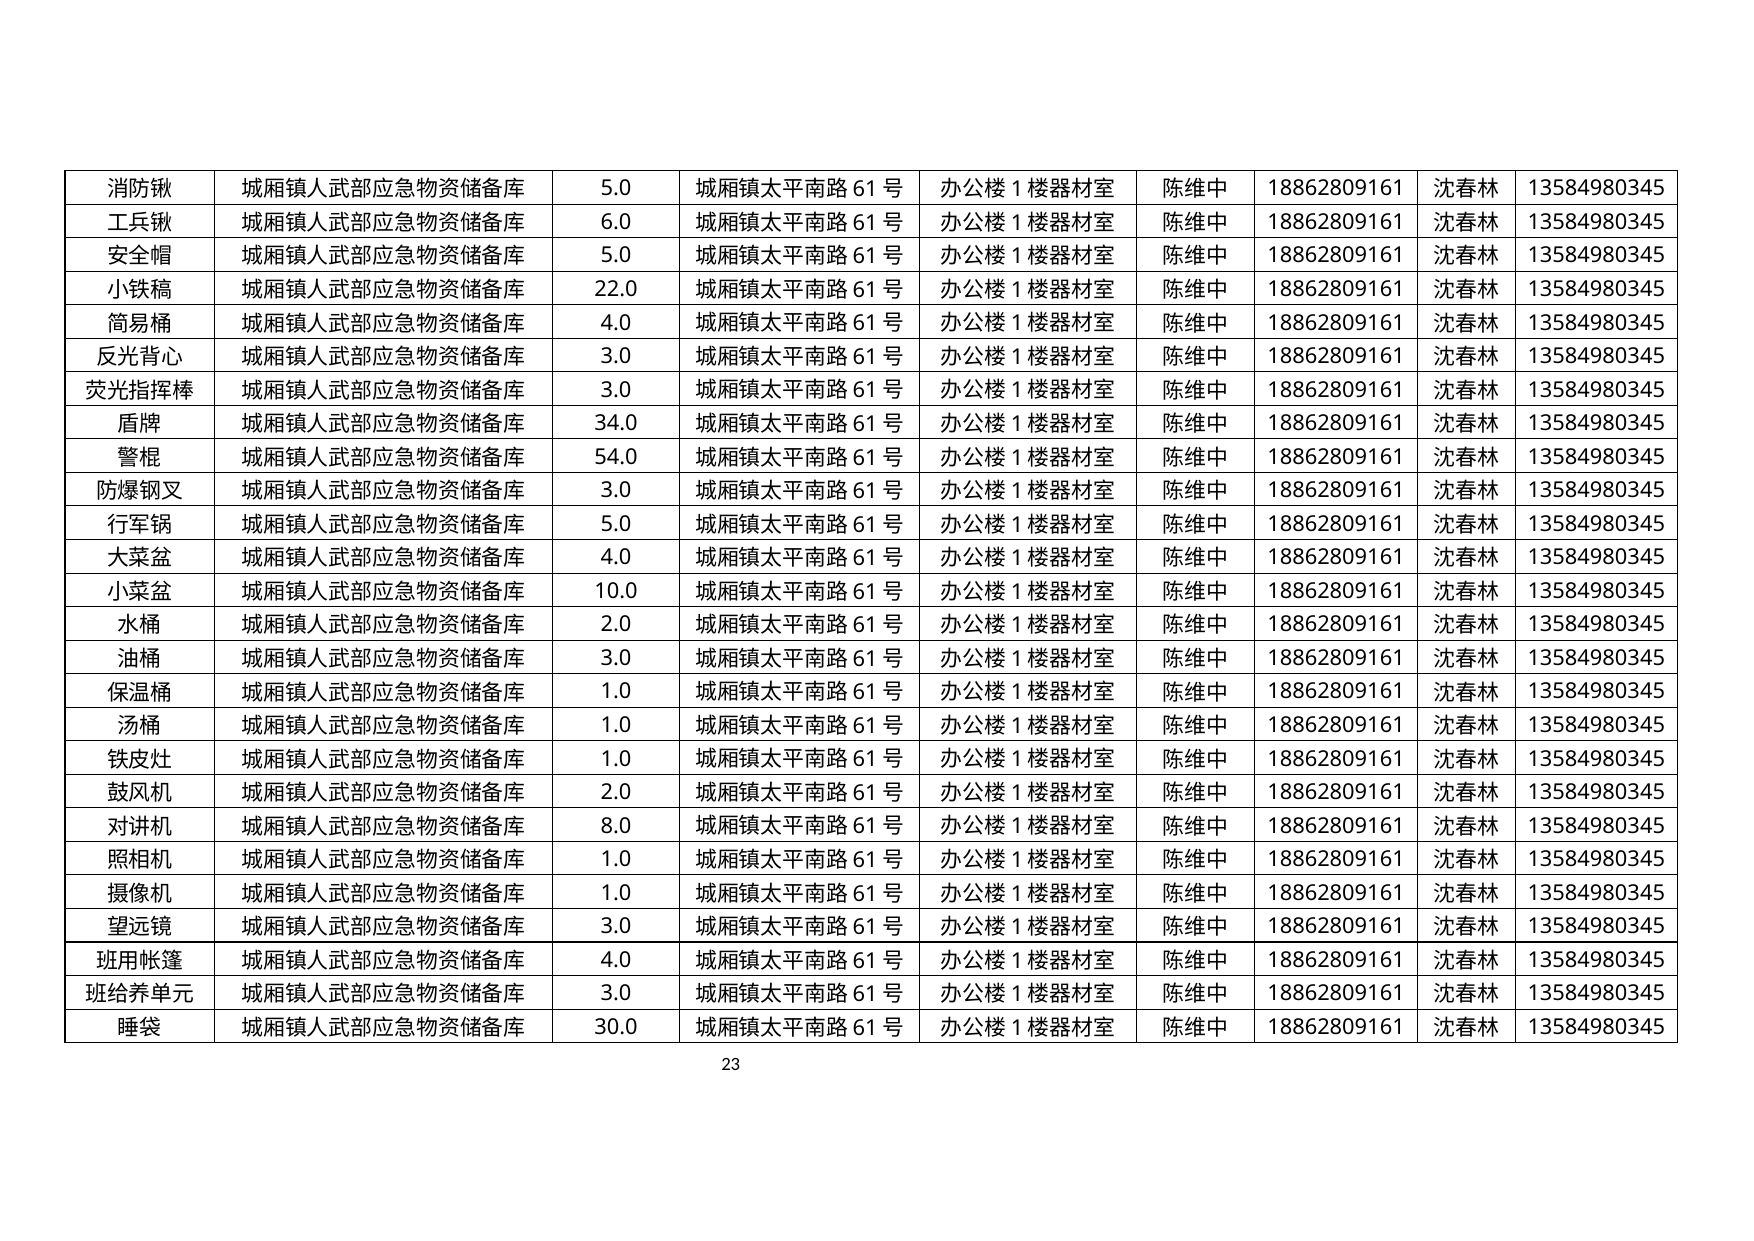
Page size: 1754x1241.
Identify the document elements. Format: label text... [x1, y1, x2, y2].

table_cell 沈春林 [1418, 674, 1515, 707]
table_cell 城厢镇太平南路61号 [680, 842, 919, 874]
table_cell 城厢镇人武部应急物资储备库 [215, 406, 552, 438]
table_cell 城厢镇人武部应急物资储备库 [215, 607, 552, 639]
table_cell 陈维中 [1137, 976, 1254, 1008]
table_cell 10.0 [553, 574, 679, 606]
table_cell 城厢镇人武部应急物资储备库 [215, 574, 552, 606]
table_cell 沈春林 [1418, 775, 1515, 807]
table_cell 沈春林 [1418, 272, 1515, 304]
table_cell 沈春林 [1418, 506, 1515, 539]
table_cell 13584980345 [1516, 674, 1677, 707]
table_cell 城厢镇人武部应急物资储备库 [215, 339, 552, 371]
table_cell 13584980345 [1516, 305, 1677, 338]
table_cell 城厢镇人武部应急物资储备库 [215, 943, 552, 975]
table_cell 沈春林 [1418, 238, 1515, 271]
table_cell 13584980345 [1516, 943, 1677, 975]
table_cell 沈春林 [1418, 708, 1515, 740]
table_cell 荧光指挥棒 [66, 372, 214, 405]
table_cell 铁皮灶 [66, 741, 214, 774]
table_cell 18862809161 [1255, 708, 1417, 740]
table_cell 城厢镇人武部应急物资储备库 [215, 272, 552, 304]
table_cell 城厢镇人武部应急物资储备库 [215, 305, 552, 338]
table_cell 城厢镇太平南路61号 [680, 875, 919, 908]
table_cell 18862809161 [1255, 540, 1417, 572]
table_cell 城厢镇太平南路61号 [680, 372, 919, 405]
table_cell 陈维中 [1137, 272, 1254, 304]
table_cell 6.0 [553, 205, 679, 237]
table_cell 办公楼1楼器材室 [920, 775, 1136, 807]
table_cell 沈春林 [1418, 1010, 1515, 1042]
table_cell 18862809161 [1255, 607, 1417, 639]
table_cell 沈春林 [1418, 875, 1515, 908]
table_cell 13584980345 [1516, 272, 1677, 304]
table_cell 沈春林 [1418, 741, 1515, 774]
table_cell 陈维中 [1137, 741, 1254, 774]
table_cell 城厢镇人武部应急物资储备库 [215, 439, 552, 472]
table_cell 城厢镇人武部应急物资储备库 [215, 741, 552, 774]
table_cell 城厢镇人武部应急物资储备库 [215, 976, 552, 1008]
table_cell 城厢镇人武部应急物资储备库 [215, 205, 552, 237]
table_cell 陈维中 [1137, 171, 1254, 203]
table_cell 城厢镇太平南路61号 [680, 641, 919, 673]
table_cell 13584980345 [1516, 171, 1677, 203]
table_cell 18862809161 [1255, 473, 1417, 505]
table_cell 沈春林 [1418, 205, 1515, 237]
table_cell 办公楼1楼器材室 [920, 406, 1136, 438]
table_cell 18862809161 [1255, 808, 1417, 841]
table_cell 18862809161 [1255, 909, 1417, 941]
table_cell 城厢镇人武部应急物资储备库 [215, 238, 552, 271]
table_cell 13584980345 [1516, 875, 1677, 908]
table_cell 3.0 [553, 372, 679, 405]
table_cell 办公楼1楼器材室 [920, 875, 1136, 908]
table_cell 13584980345 [1516, 607, 1677, 639]
table_cell 18862809161 [1255, 205, 1417, 237]
table_cell 城厢镇太平南路61号 [680, 808, 919, 841]
table_cell 18862809161 [1255, 875, 1417, 908]
table_cell 安全帽 [66, 238, 214, 271]
table_cell 沈春林 [1418, 943, 1515, 975]
table_cell 陈维中 [1137, 406, 1254, 438]
table_cell 3.0 [553, 473, 679, 505]
table_cell 13584980345 [1516, 741, 1677, 774]
table_cell 城厢镇太平南路61号 [680, 205, 919, 237]
table_cell 城厢镇太平南路61号 [680, 708, 919, 740]
table_cell 13584980345 [1516, 540, 1677, 572]
table_cell 城厢镇人武部应急物资储备库 [215, 540, 552, 572]
table_cell 陈维中 [1137, 339, 1254, 371]
table_cell 13584980345 [1516, 406, 1677, 438]
table_cell 城厢镇人武部应急物资储备库 [215, 775, 552, 807]
table_cell 城厢镇太平南路61号 [680, 574, 919, 606]
table_cell 沈春林 [1418, 607, 1515, 639]
table_cell 城厢镇人武部应急物资储备库 [215, 875, 552, 908]
table_cell 13584980345 [1516, 808, 1677, 841]
table_cell 城厢镇太平南路61号 [680, 775, 919, 807]
table_cell 18862809161 [1255, 305, 1417, 338]
table_cell 沈春林 [1418, 473, 1515, 505]
table_cell 小铁稿 [66, 272, 214, 304]
table_cell 3.0 [553, 641, 679, 673]
table_cell 13584980345 [1516, 641, 1677, 673]
table_cell 办公楼1楼器材室 [920, 943, 1136, 975]
table_cell 18862809161 [1255, 574, 1417, 606]
table_cell 陈维中 [1137, 506, 1254, 539]
table_cell 城厢镇人武部应急物资储备库 [215, 909, 552, 941]
table_cell 办公楼1楼器材室 [920, 171, 1136, 203]
table_cell 54.0 [553, 439, 679, 472]
table_cell 城厢镇人武部应急物资储备库 [215, 808, 552, 841]
table_cell 办公楼1楼器材室 [920, 272, 1136, 304]
table_cell 13584980345 [1516, 1010, 1677, 1042]
table_cell 13584980345 [1516, 574, 1677, 606]
table_cell 城厢镇太平南路61号 [680, 406, 919, 438]
table_cell 城厢镇太平南路61号 [680, 607, 919, 639]
table_cell 陈维中 [1137, 875, 1254, 908]
table_cell 盾牌 [66, 406, 214, 438]
table_cell 城厢镇人武部应急物资储备库 [215, 842, 552, 874]
table_cell 18862809161 [1255, 339, 1417, 371]
table_cell 18862809161 [1255, 506, 1417, 539]
table_cell 陈维中 [1137, 372, 1254, 405]
table_cell 陈维中 [1137, 808, 1254, 841]
table_cell 4.0 [553, 540, 679, 572]
table_cell 5.0 [553, 171, 679, 203]
table_cell 18862809161 [1255, 775, 1417, 807]
table_cell 13584980345 [1516, 439, 1677, 472]
table_cell 13584980345 [1516, 339, 1677, 371]
table_cell 陈维中 [1137, 641, 1254, 673]
table_cell 办公楼1楼器材室 [920, 674, 1136, 707]
table_cell 13584980345 [1516, 775, 1677, 807]
table_cell 18862809161 [1255, 171, 1417, 203]
table_cell 陈维中 [1137, 305, 1254, 338]
table_cell 陈维中 [1137, 674, 1254, 707]
table_cell 城厢镇太平南路61号 [680, 272, 919, 304]
table_cell 8.0 [553, 808, 679, 841]
table_cell 办公楼1楼器材室 [920, 372, 1136, 405]
table_cell 城厢镇太平南路61号 [680, 976, 919, 1008]
table_cell 13584980345 [1516, 976, 1677, 1008]
table_cell 汤桶 [66, 708, 214, 740]
table_cell 警棍 [66, 439, 214, 472]
table_cell 沈春林 [1418, 339, 1515, 371]
table_cell 办公楼1楼器材室 [920, 741, 1136, 774]
table_cell 办公楼1楼器材室 [920, 708, 1136, 740]
table_cell 陈维中 [1137, 607, 1254, 639]
table_cell 陈维中 [1137, 909, 1254, 941]
table_cell 办公楼1楼器材室 [920, 909, 1136, 941]
table_cell 小菜盆 [66, 574, 214, 606]
table_cell 陈维中 [1137, 943, 1254, 975]
table_cell 城厢镇太平南路61号 [680, 238, 919, 271]
table_cell 城厢镇人武部应急物资储备库 [215, 1010, 552, 1042]
table_cell 18862809161 [1255, 674, 1417, 707]
table_cell 18862809161 [1255, 1010, 1417, 1042]
table_cell 3.0 [553, 339, 679, 371]
table_cell 沈春林 [1418, 305, 1515, 338]
table_cell 陈维中 [1137, 473, 1254, 505]
table_cell 13584980345 [1516, 842, 1677, 874]
table_cell 城厢镇太平南路61号 [680, 305, 919, 338]
table_cell 水桶 [66, 607, 214, 639]
table_cell 18862809161 [1255, 741, 1417, 774]
table_cell 陈维中 [1137, 540, 1254, 572]
table_cell 鼓风机 [66, 775, 214, 807]
table_cell 陈维中 [1137, 439, 1254, 472]
table_cell 18862809161 [1255, 406, 1417, 438]
table_cell 行军锅 [66, 506, 214, 539]
table_cell 办公楼1楼器材室 [920, 808, 1136, 841]
table_cell 1.0 [553, 741, 679, 774]
table_cell 沈春林 [1418, 909, 1515, 941]
table_cell 陈维中 [1137, 842, 1254, 874]
table_cell 沈春林 [1418, 372, 1515, 405]
table_cell 沈春林 [1418, 574, 1515, 606]
table_cell 沈春林 [1418, 808, 1515, 841]
table_cell 1.0 [553, 875, 679, 908]
table_cell 沈春林 [1418, 641, 1515, 673]
table_cell 办公楼1楼器材室 [920, 305, 1136, 338]
table_cell 13584980345 [1516, 506, 1677, 539]
table_cell 城厢镇太平南路61号 [680, 540, 919, 572]
table_cell 陈维中 [1137, 574, 1254, 606]
table_cell 18862809161 [1255, 976, 1417, 1008]
table_cell 陈维中 [1137, 205, 1254, 237]
table_cell 大菜盆 [66, 540, 214, 572]
table_cell 22.0 [553, 272, 679, 304]
table_cell 照相机 [66, 842, 214, 874]
table_cell 18862809161 [1255, 842, 1417, 874]
table_cell 18862809161 [1255, 272, 1417, 304]
table_cell 消防锹 [66, 171, 214, 203]
table_cell 办公楼1楼器材室 [920, 607, 1136, 639]
table_cell 办公楼1楼器材室 [920, 238, 1136, 271]
table_cell 办公楼1楼器材室 [920, 976, 1136, 1008]
table_cell 18862809161 [1255, 372, 1417, 405]
table_cell 办公楼1楼器材室 [920, 574, 1136, 606]
table_cell 城厢镇太平南路61号 [680, 171, 919, 203]
table_cell 30.0 [553, 1010, 679, 1042]
table_cell 13584980345 [1516, 372, 1677, 405]
table_cell 沈春林 [1418, 540, 1515, 572]
table_cell 13584980345 [1516, 238, 1677, 271]
table_cell 3.0 [553, 976, 679, 1008]
table_cell 城厢镇太平南路61号 [680, 439, 919, 472]
table_cell 办公楼1楼器材室 [920, 339, 1136, 371]
table_cell 办公楼1楼器材室 [920, 842, 1136, 874]
table_cell 办公楼1楼器材室 [920, 641, 1136, 673]
table_cell 2.0 [553, 607, 679, 639]
table_cell 陈维中 [1137, 238, 1254, 271]
table_cell 34.0 [553, 406, 679, 438]
table_cell 沈春林 [1418, 406, 1515, 438]
table_cell 18862809161 [1255, 641, 1417, 673]
table_cell 睡袋 [66, 1010, 214, 1042]
table_cell 城厢镇太平南路61号 [680, 674, 919, 707]
table_cell 办公楼1楼器材室 [920, 439, 1136, 472]
table_cell 陈维中 [1137, 1010, 1254, 1042]
table_cell 4.0 [553, 305, 679, 338]
table_cell 城厢镇太平南路61号 [680, 909, 919, 941]
table_cell 办公楼1楼器材室 [920, 540, 1136, 572]
table_cell 简易桶 [66, 305, 214, 338]
table_cell 城厢镇人武部应急物资储备库 [215, 506, 552, 539]
table_cell 城厢镇太平南路61号 [680, 473, 919, 505]
table_cell 城厢镇太平南路61号 [680, 1010, 919, 1042]
table_cell 城厢镇人武部应急物资储备库 [215, 171, 552, 203]
table_cell 1.0 [553, 708, 679, 740]
table_cell 5.0 [553, 238, 679, 271]
table_cell 办公楼1楼器材室 [920, 205, 1136, 237]
table_cell 4.0 [553, 943, 679, 975]
table_cell 班给养单元 [66, 976, 214, 1008]
table_cell 班用帐篷 [66, 943, 214, 975]
table_cell 18862809161 [1255, 238, 1417, 271]
table_cell 防爆钢叉 [66, 473, 214, 505]
table_cell 城厢镇太平南路61号 [680, 339, 919, 371]
table_cell 城厢镇人武部应急物资储备库 [215, 473, 552, 505]
table_cell 1.0 [553, 842, 679, 874]
table_cell 保温桶 [66, 674, 214, 707]
table_cell 工兵锹 [66, 205, 214, 237]
table_cell 沈春林 [1418, 976, 1515, 1008]
table_cell 办公楼1楼器材室 [920, 1010, 1136, 1042]
table_cell 13584980345 [1516, 708, 1677, 740]
table_cell 2.0 [553, 775, 679, 807]
table_cell 城厢镇人武部应急物资储备库 [215, 372, 552, 405]
table_cell 13584980345 [1516, 909, 1677, 941]
table_cell 办公楼1楼器材室 [920, 506, 1136, 539]
table_cell 城厢镇太平南路61号 [680, 943, 919, 975]
table_cell 反光背心 [66, 339, 214, 371]
table_cell 办公楼1楼器材室 [920, 473, 1136, 505]
table_cell 13584980345 [1516, 205, 1677, 237]
table_cell 陈维中 [1137, 708, 1254, 740]
table_cell 沈春林 [1418, 842, 1515, 874]
table_cell 望远镜 [66, 909, 214, 941]
table_cell 摄像机 [66, 875, 214, 908]
table_cell 1.0 [553, 674, 679, 707]
table_cell 13584980345 [1516, 473, 1677, 505]
table_cell 城厢镇人武部应急物资储备库 [215, 641, 552, 673]
table_cell 沈春林 [1418, 439, 1515, 472]
table_cell 城厢镇太平南路61号 [680, 741, 919, 774]
table_cell 油桶 [66, 641, 214, 673]
table_cell 城厢镇人武部应急物资储备库 [215, 708, 552, 740]
table_cell 城厢镇人武部应急物资储备库 [215, 674, 552, 707]
table_cell 沈春林 [1418, 171, 1515, 203]
table_cell 18862809161 [1255, 943, 1417, 975]
table_cell 5.0 [553, 506, 679, 539]
table_cell 3.0 [553, 909, 679, 941]
table_cell 18862809161 [1255, 439, 1417, 472]
table_cell 陈维中 [1137, 775, 1254, 807]
table_cell 对讲机 [66, 808, 214, 841]
table_cell 城厢镇太平南路61号 [680, 506, 919, 539]
